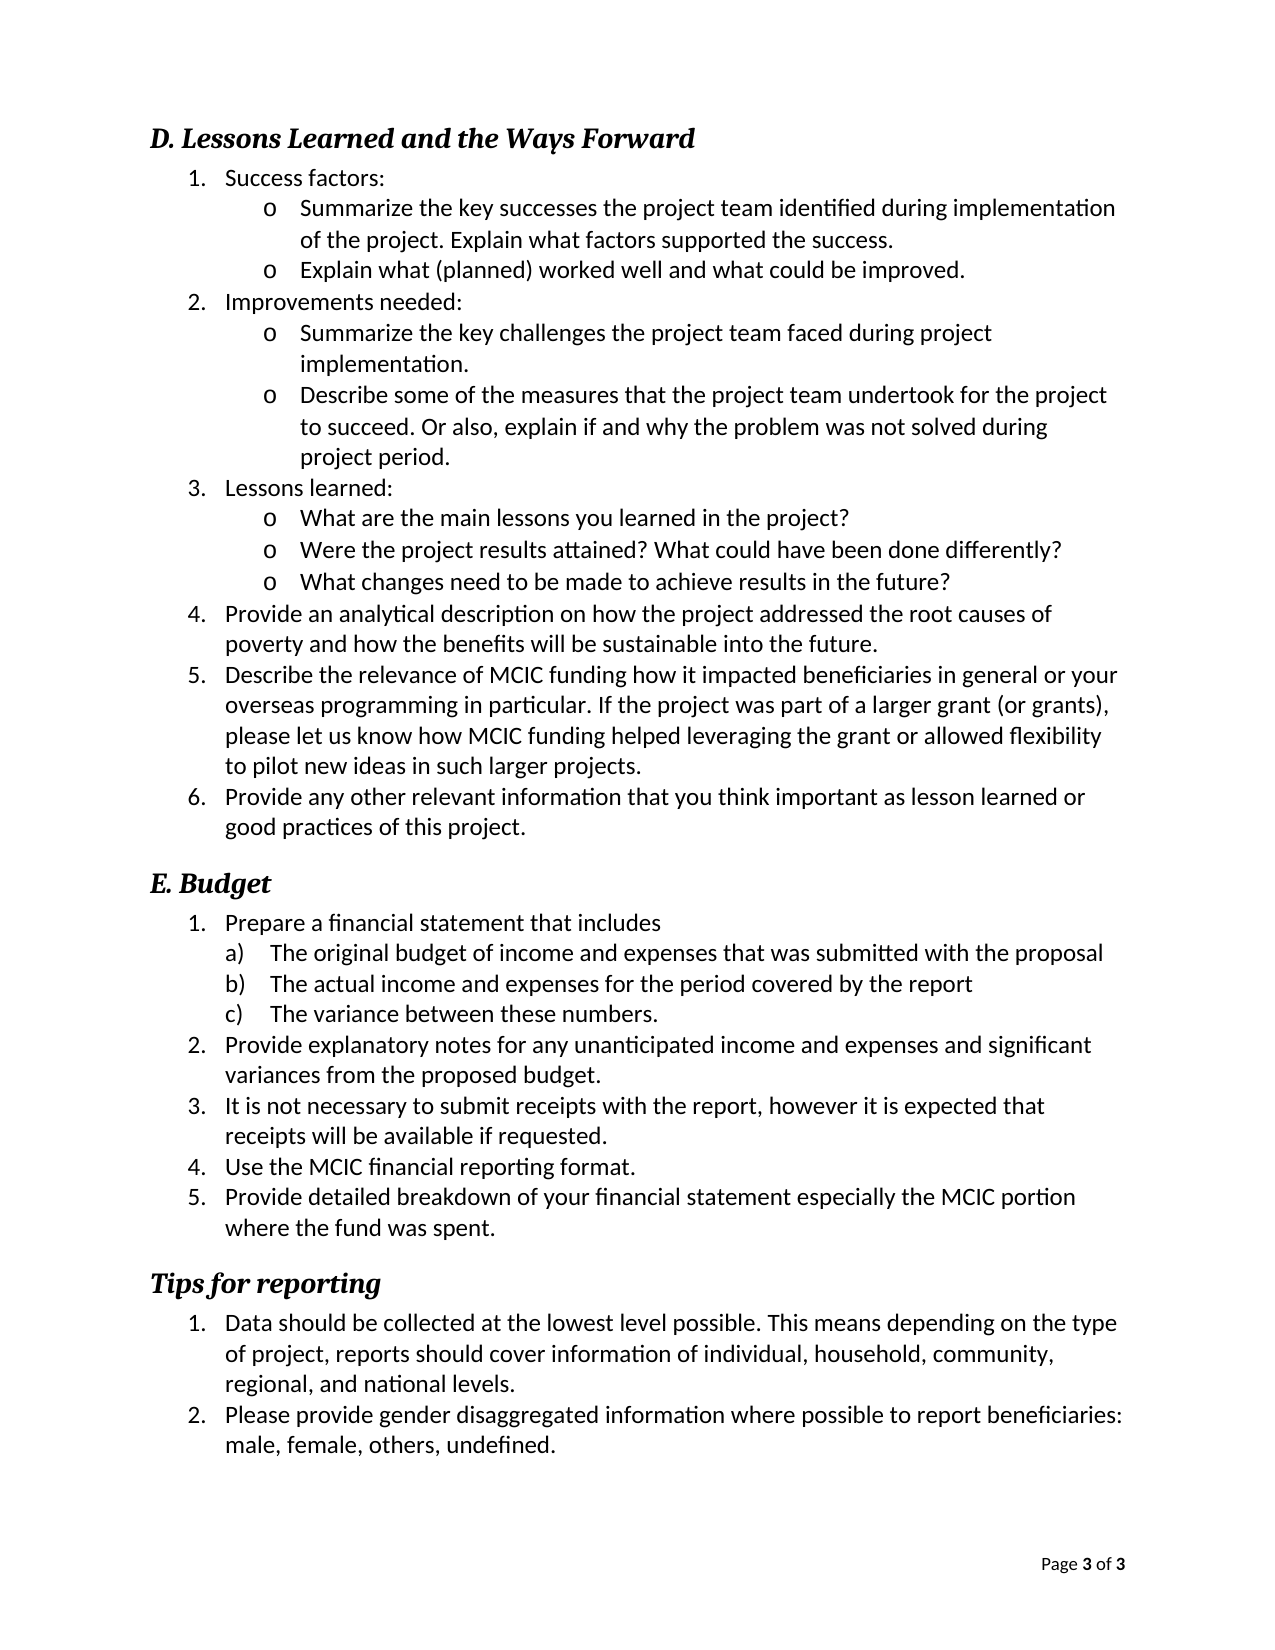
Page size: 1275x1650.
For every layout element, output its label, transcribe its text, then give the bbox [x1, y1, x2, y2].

list Improvements needed: [187, 286, 1125, 317]
subtitle D. Lessons Learned and the Ways Forward [150, 122, 1125, 155]
list Summarize the key challenges the project team faced during project implementation. [262, 317, 1125, 379]
list The variance between these numbers. [225, 998, 1125, 1029]
list Explain what (planned) worked well and what could be improved. [262, 254, 1125, 286]
subtitle Tips for reporting [150, 1267, 1125, 1301]
list Summarize the key successes the project team identified during implementation of the project. Explain what factors supported the success. [262, 192, 1125, 254]
list Lessons learned: [187, 472, 1125, 502]
list Provide any other relevant information that you think important as lesson learned or good practices of this project. [187, 781, 1125, 842]
list Success factors: [187, 162, 1125, 192]
list Describe some of the measures that the project team undertook for the project to succeed. Or also, explain if and why the problem was not solved during project period. [262, 379, 1125, 472]
list Data should be collected at the lowest level possible. This means depending on the type of project, reports should cover information of individual, household, community, regional, and national levels. [187, 1307, 1125, 1399]
list The actual income and expenses for the period covered by the report [225, 968, 1125, 998]
list The original budget of income and expenses that was submitted with the proposal [225, 937, 1125, 968]
list Use the MCIC financial reporting format. [187, 1151, 1125, 1181]
list Prepare a financial statement that includes [187, 907, 1125, 937]
list Were the project results attained? What could have been done differently? [262, 534, 1125, 566]
list It is not necessary to submit receipts with the report, however it is expected that receipts will be available if requested. [187, 1090, 1125, 1151]
list Provide an analytical description on how the project addressed the root causes of poverty and how the benefits will be sustainable into the future. [187, 598, 1125, 659]
list Please provide gender disaggregated information where possible to report beneficiaries: male, female, others, undefined. [187, 1399, 1125, 1460]
list What are the main lessons you learned in the project? [262, 502, 1125, 534]
list What changes need to be made to achieve results in the future? [262, 566, 1125, 598]
list Describe the relevance of MCIC funding how it impacted beneficiaries in general or your overseas programming in particular. If the project was part of a larger grant (or grants), please let us know how MCIC funding helped leveraging the grant or allowed flexibility to pilot new ideas in such larger projects. [187, 659, 1125, 781]
list Provide explanatory notes for any unanticipated income and expenses and significant variances from the proposed budget. [187, 1029, 1125, 1090]
list Provide detailed breakdown of your financial statement especially the MCIC portion where the fund was spent. [187, 1181, 1125, 1242]
subtitle E. Budget [150, 867, 1125, 900]
